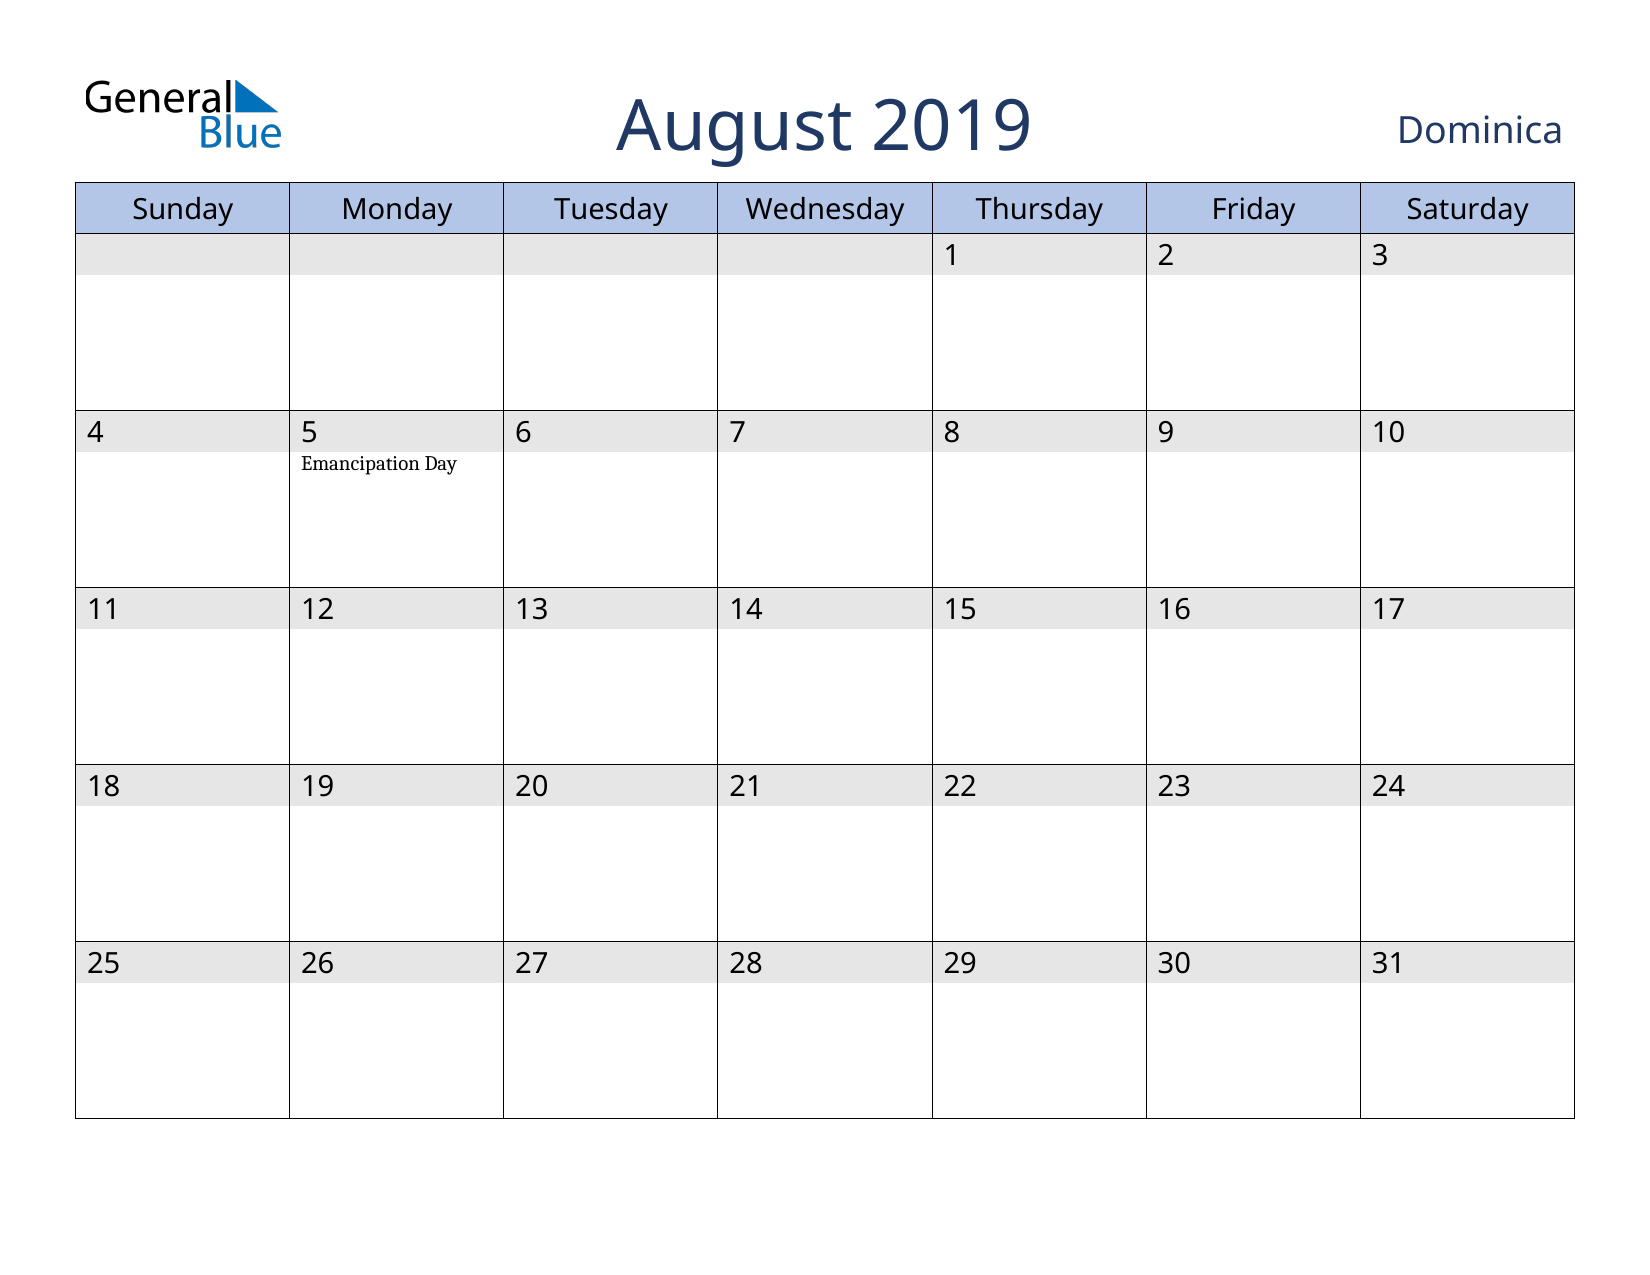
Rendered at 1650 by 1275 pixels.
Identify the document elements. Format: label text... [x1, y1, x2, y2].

table_cell 12 [290, 588, 503, 629]
table_cell Emancipation Day [290, 452, 503, 587]
table_cell [933, 629, 1146, 764]
table_cell 8 [933, 411, 1146, 452]
table_cell Wednesday [718, 183, 932, 233]
table_cell 3 [1361, 234, 1574, 275]
table_cell 31 [1361, 942, 1574, 983]
table_cell 14 [718, 588, 932, 629]
table_cell 13 [504, 588, 717, 629]
table_cell [1361, 983, 1574, 1118]
table_cell 25 [76, 942, 289, 983]
table_cell [718, 452, 932, 587]
table_cell [76, 629, 289, 764]
table_cell [76, 275, 289, 410]
table_cell 23 [1147, 765, 1360, 806]
table_cell 20 [504, 765, 717, 806]
table_header Dominica [1146, 75, 1574, 182]
table_cell [718, 983, 932, 1118]
table_cell [76, 983, 289, 1118]
table_cell 24 [1361, 765, 1574, 806]
table_cell [290, 983, 503, 1118]
table_cell [290, 806, 503, 941]
table_cell Saturday [1361, 183, 1574, 233]
table_cell [1361, 275, 1574, 410]
table_cell 29 [933, 942, 1146, 983]
table_cell [1147, 275, 1360, 410]
table_cell [504, 806, 717, 941]
table_cell [718, 629, 932, 764]
table_cell [290, 629, 503, 764]
table_cell [1147, 629, 1360, 764]
table_cell 26 [290, 942, 503, 983]
table_cell [290, 275, 503, 410]
table_cell Sunday [76, 183, 289, 233]
picture [86, 80, 281, 148]
table_cell [504, 234, 717, 275]
table_cell [504, 629, 717, 764]
table_cell 18 [76, 765, 289, 806]
table_cell [1147, 983, 1360, 1118]
table_cell 28 [718, 942, 932, 983]
table_cell [933, 806, 1146, 941]
table_cell [933, 275, 1146, 410]
table_cell 4 [76, 411, 289, 452]
table_cell 9 [1147, 411, 1360, 452]
table_cell 7 [718, 411, 932, 452]
table_cell [718, 806, 932, 941]
table_cell 27 [504, 942, 717, 983]
table_cell [1147, 806, 1360, 941]
table_cell 6 [504, 411, 717, 452]
table_cell 17 [1361, 588, 1574, 629]
table_cell Friday [1147, 183, 1360, 233]
table_cell 21 [718, 765, 932, 806]
table_cell [290, 234, 503, 275]
table_cell [76, 234, 289, 275]
table_cell Thursday [933, 183, 1146, 233]
table_cell [1361, 806, 1574, 941]
table_cell 16 [1147, 588, 1360, 629]
table_header August 2019 [504, 75, 1146, 182]
table_cell [933, 452, 1146, 587]
table_cell Tuesday [504, 183, 717, 233]
table_cell [1361, 629, 1574, 764]
table_cell Monday [290, 183, 503, 233]
table_cell 2 [1147, 234, 1360, 275]
table_cell 10 [1361, 411, 1574, 452]
table_header [76, 75, 503, 182]
table_cell 5 [290, 411, 503, 452]
table_cell [76, 806, 289, 941]
table_cell [504, 452, 717, 587]
table_cell 19 [290, 765, 503, 806]
table_cell [933, 983, 1146, 1118]
table_cell [718, 234, 932, 275]
table_cell 30 [1147, 942, 1360, 983]
table_cell 1 [933, 234, 1146, 275]
table_cell 22 [933, 765, 1146, 806]
table_cell [504, 275, 717, 410]
table_cell 15 [933, 588, 1146, 629]
table_cell [1147, 452, 1360, 587]
table_cell [718, 275, 932, 410]
table_cell [1361, 452, 1574, 587]
table_cell [504, 983, 717, 1118]
table_cell [76, 452, 289, 587]
table_cell 11 [76, 588, 289, 629]
